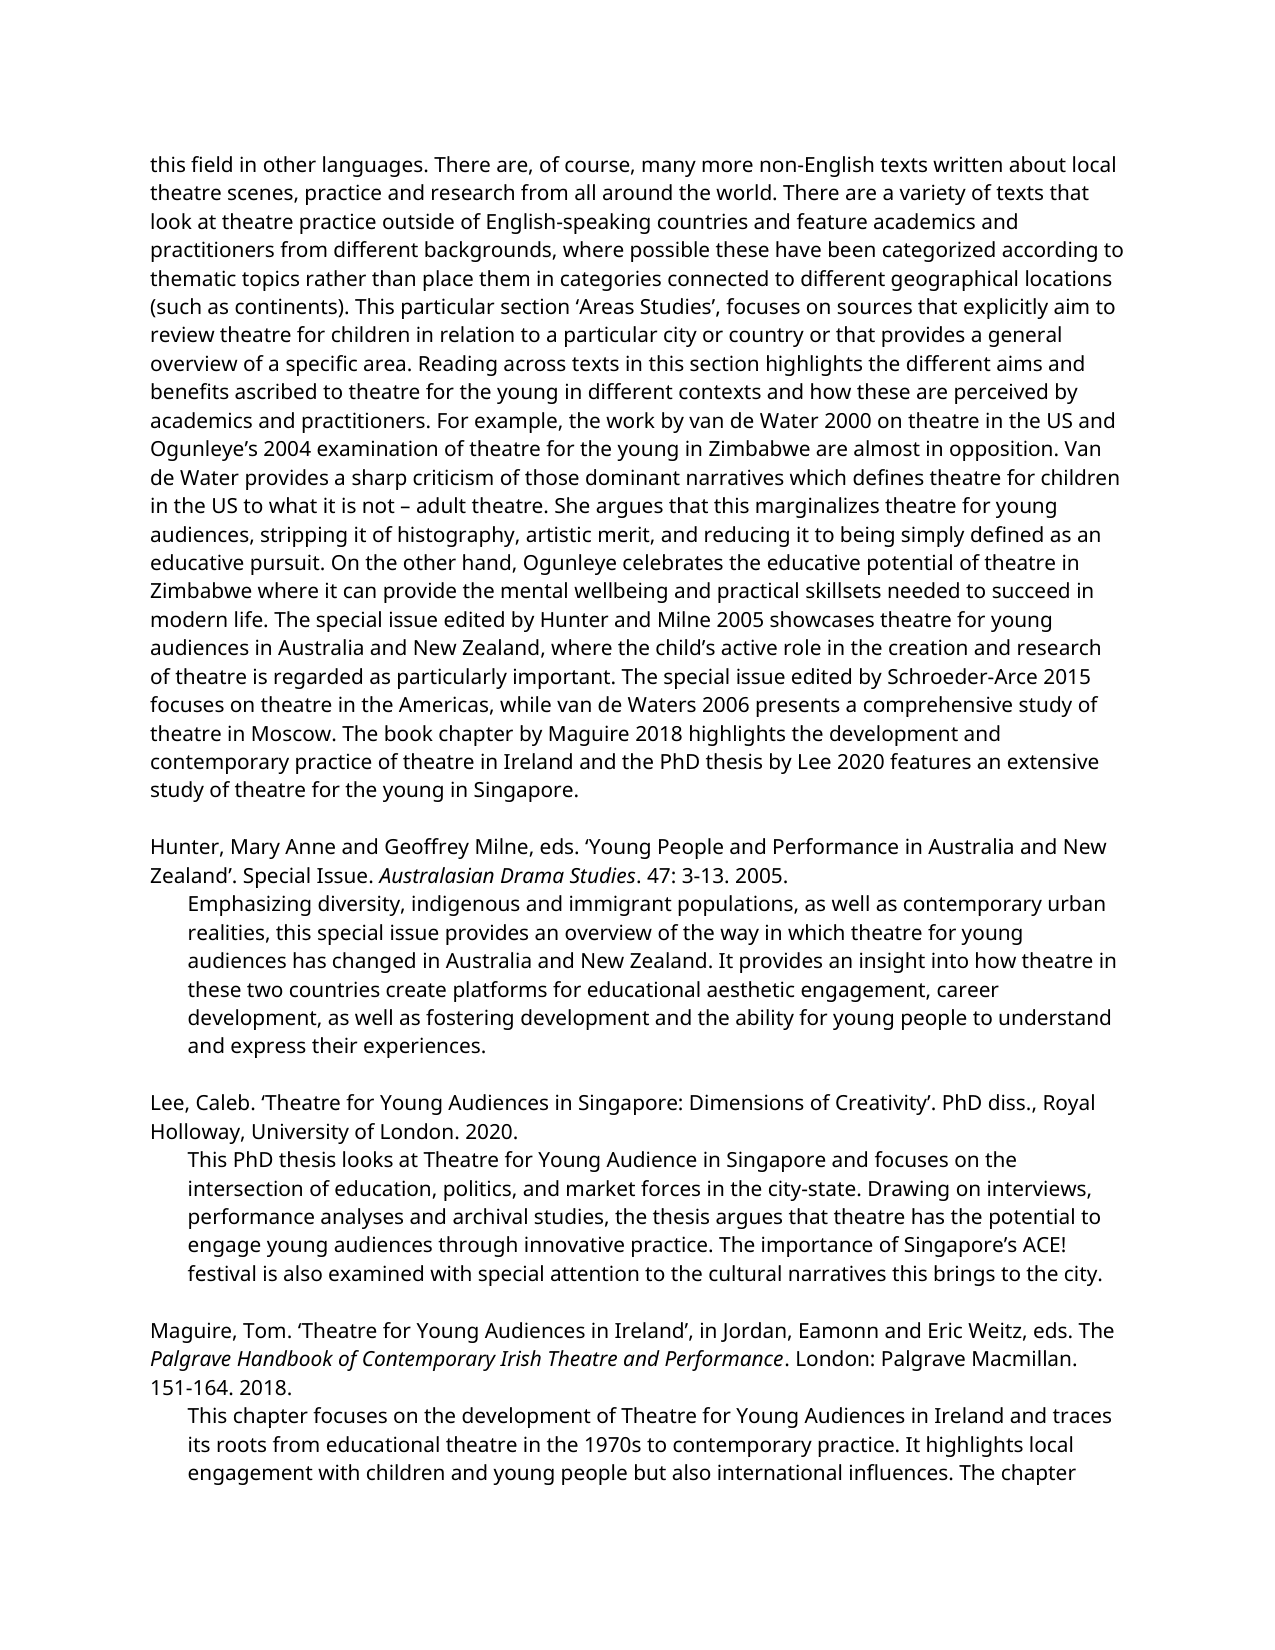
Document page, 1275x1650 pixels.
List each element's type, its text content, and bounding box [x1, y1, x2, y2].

text Maguire, Tom. ‘Theatre for Young Audiences in Ireland’, in Jordan, Eamonn and Eric Weitz, eds. The Palgrave Handbook of Contemporary Irish Theatre and Performance. London: Palgrave Macmillan. 151-164. 2018. [150, 1316, 1125, 1401]
text This PhD thesis looks at Theatre for Young Audience in Singapore and focuses on the intersection of education, politics, and market forces in the city-state. Drawing on interviews, performance analyses and archival studies, the thesis argues that theatre has the potential to engage young audiences through innovative practice. The importance of Singapore’s ACE! festival is also examined with special attention to the cultural narratives this brings to the city. [187, 1145, 1125, 1287]
text Hunter, Mary Anne and Geoffrey Milne, eds. ‘Young People and Performance in Australia and New Zealand’. Special Issue. Australasian Drama Studies. 47: 3-13. 2005. [150, 832, 1125, 889]
text Emphasizing diversity, indigenous and immigrant populations, as well as contemporary urban realities, this special issue provides an overview of the way in which theatre for young audiences has changed in Australia and New Zealand. It provides an insight into how theatre in these two countries create platforms for educational aesthetic engagement, career development, as well as fostering development and the ability for young people to understand and express their experiences. [187, 889, 1125, 1060]
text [150, 150, 1125, 804]
text Lee, Caleb. ‘Theatre for Young Audiences in Singapore: Dimensions of Creativity’. PhD diss., Royal Holloway, University of London. 2020. [150, 1088, 1125, 1145]
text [187, 1401, 1125, 1487]
